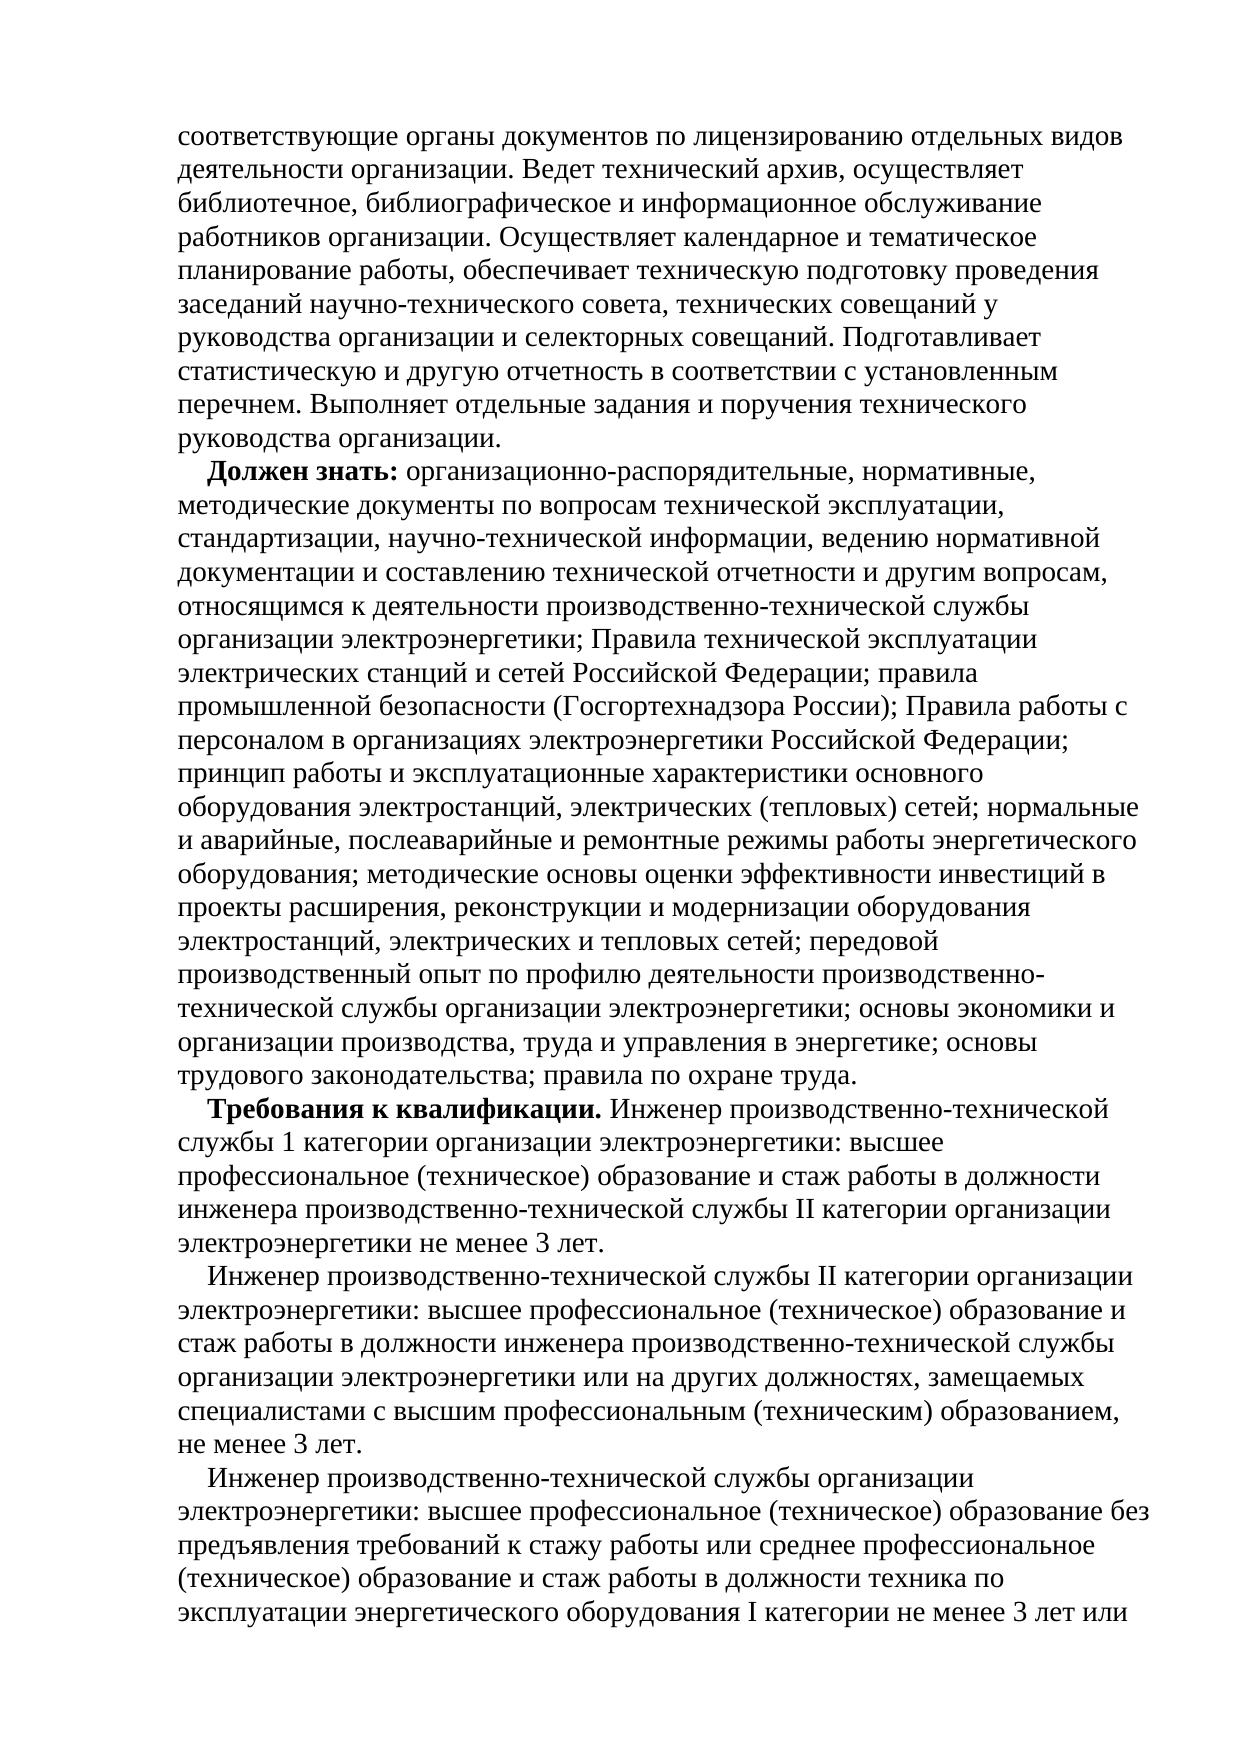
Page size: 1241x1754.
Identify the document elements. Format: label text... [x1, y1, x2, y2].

text Требования к квалификации. Инженер производственно-технической службы 1 категории организации электроэнергетики: высшее профессиональное (техническое) образование и стаж работы в должности инженера производственно-технической службы II категории организации электроэнергетики не менее 3 лет. [177, 1091, 1152, 1258]
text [177, 1460, 1152, 1627]
text Должен знать: организационно-распорядительные, нормативные, методические документы по вопросам технической эксплуатации, стандартизации, научно-технической информации, ведению нормативной документации и составлению технической отчетности и другим вопросам, относящимся к деятельности производственно-технической службы организации электроэнергетики; Правила технической эксплуатации электрических станций и сетей Российской Федерации; правила промышленной безопасности (Госгортехнадзора России); Правила работы с персоналом в организациях электроэнергетики Российской Федерации; принцип работы и эксплуатационные характеристики основного оборудования электростанций, электрических (тепловых) сетей; нормальные и аварийные, послеаварийные и ремонтные режимы работы энергетического оборудования; методические основы оценки эффективности инвестиций в проекты расширения, реконструкции и модернизации оборудования электростанций, электрических и тепловых сетей; передовой производственный опыт по профилю деятельности производственно-технической службы организации электроэнергетики; основы экономики и организации производства, труда и управления в энергетике; основы трудового законодательства; правила по охране труда. [177, 453, 1152, 1091]
text Инженер производственно-технической службы II категории организации электроэнергетики: высшее профессиональное (техническое) образование и стаж работы в должности инженера производственно-технической службы организации электроэнергетики или на других должностях, замещаемых специалистами с высшим профессиональным (техническим) образованием, не менее 3 лет. [177, 1258, 1152, 1460]
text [177, 118, 1152, 453]
